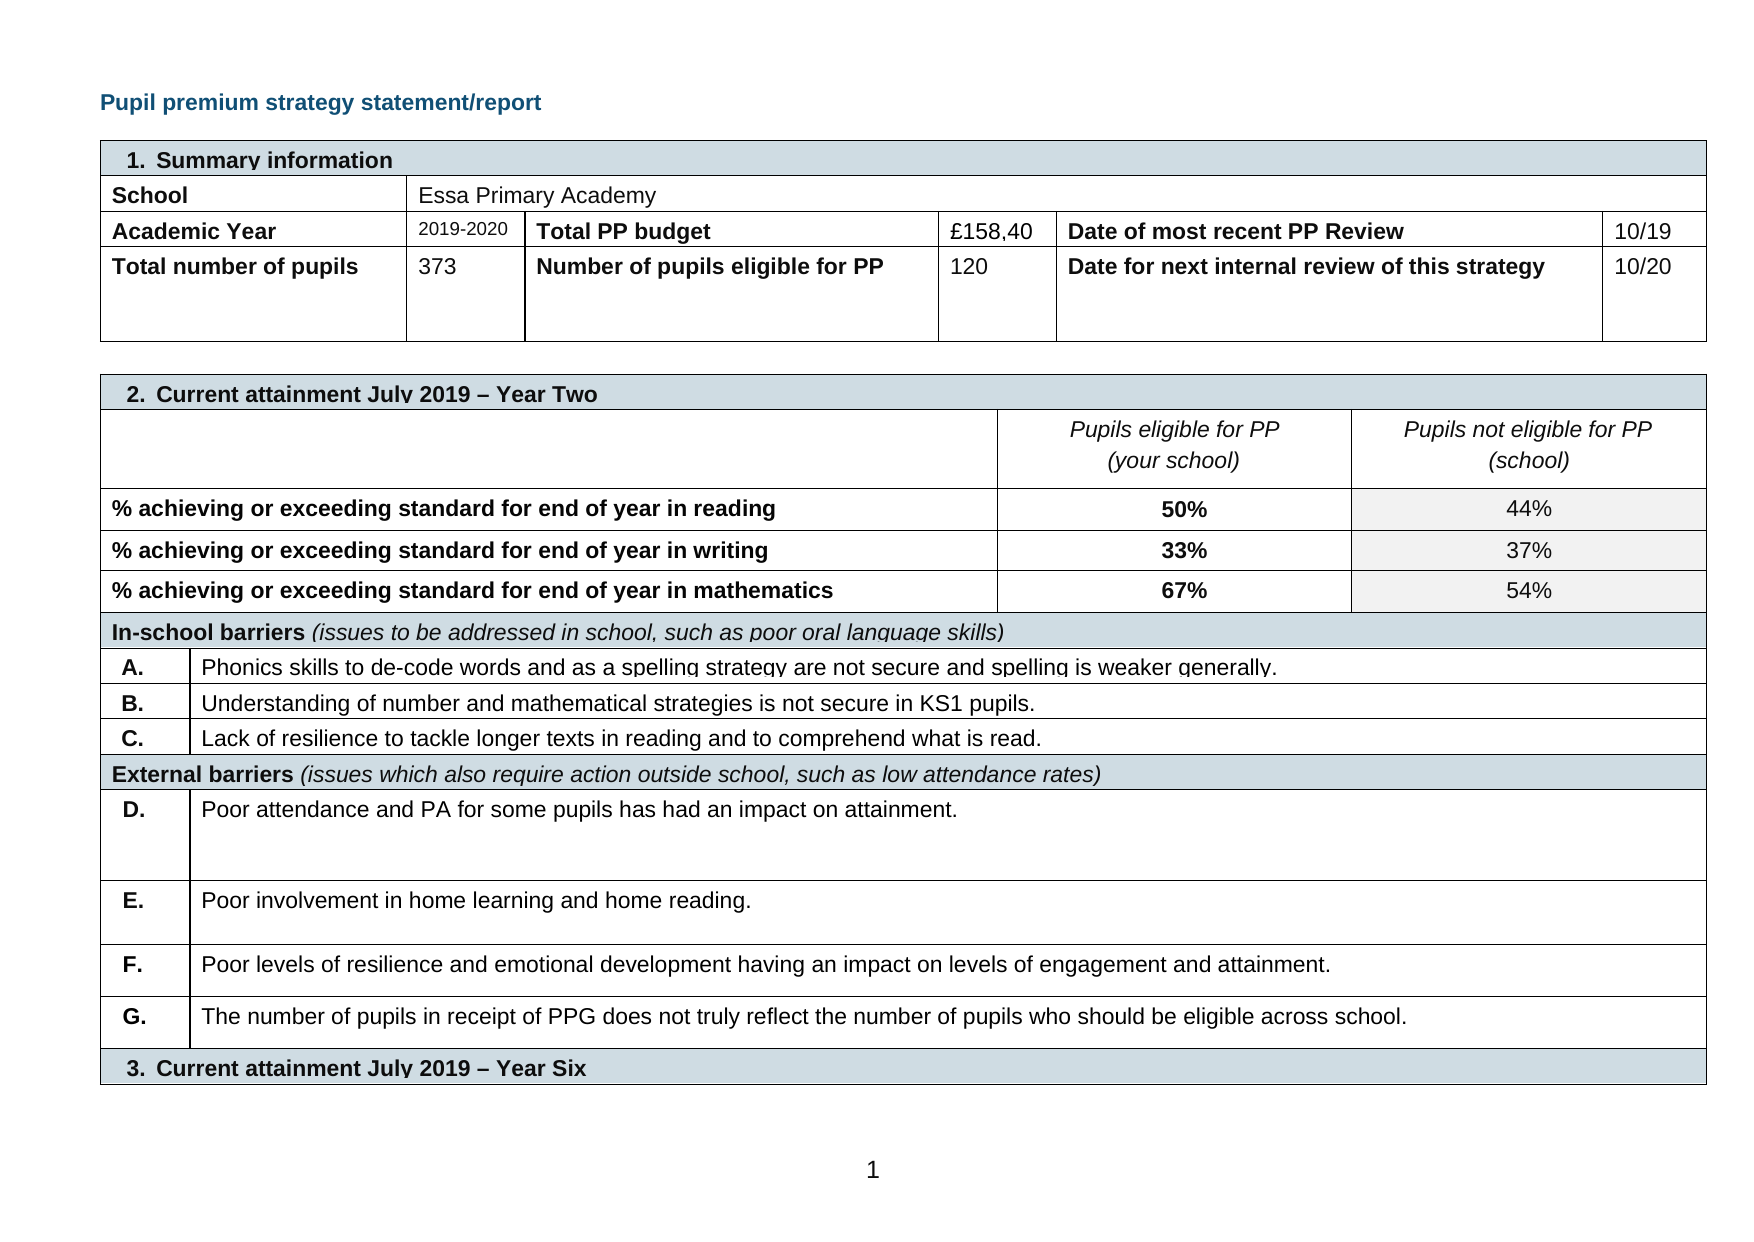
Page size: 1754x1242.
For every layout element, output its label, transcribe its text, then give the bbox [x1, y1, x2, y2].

table_cell Number of pupils eligible for PP [526, 247, 938, 341]
table_cell Poor involvement in home learning and home reading. [191, 881, 1706, 944]
table_cell Current attainment July 2019 – Year Six [101, 1049, 1706, 1083]
table_cell 37% [1352, 531, 1706, 570]
table_cell 67% [998, 571, 1351, 612]
table_cell 54% [1352, 571, 1706, 612]
table_cell External barriers (issues which also require action outside school, such as low attendance rates) [101, 755, 1706, 789]
table_cell Total number of pupils [101, 247, 406, 341]
table_header Current attainment July 2019 – Year Two [101, 375, 1706, 409]
table_cell [101, 684, 189, 718]
table_cell 10/20 [1603, 247, 1706, 341]
table_cell [101, 410, 997, 488]
table_cell Essa Primary Academy [407, 176, 1706, 211]
table_cell 10/19 [1603, 212, 1706, 246]
table_cell Pupils not eligible for PP (school) [1352, 410, 1706, 488]
table_cell 33% [998, 531, 1351, 570]
table_header Summary information [101, 141, 1706, 175]
table_cell 44% [1352, 489, 1706, 530]
table_cell [101, 649, 189, 683]
table_cell Total PP budget [526, 212, 938, 246]
table_cell % achieving or exceeding standard for end of year in mathematics [101, 571, 997, 612]
table_cell 50% 75 [998, 489, 1351, 530]
table_cell Academic Year [101, 212, 406, 246]
table_cell School [101, 176, 406, 211]
table_cell Phonics skills to de-code words and as a spelling strategy are not secure and spelling is weaker generally. [191, 649, 1706, 683]
table_cell Lack of resilience to tackle longer texts in reading and to comprehend what is read. [191, 719, 1706, 754]
table_cell % achieving or exceeding standard for end of year in writing [101, 531, 997, 570]
table_cell % achieving or exceeding standard for end of year in reading [101, 489, 997, 530]
table_cell 373 [407, 247, 524, 341]
subtitle Pupil premium strategy statement/report [100, 89, 1646, 115]
table_cell F. [101, 945, 189, 996]
table_cell £158,400 [939, 212, 1056, 246]
table_cell Understanding of number and mathematical strategies is not secure in KS1 pupils. [191, 684, 1706, 718]
table_cell 2019-2020 [407, 212, 524, 246]
table_cell G. [101, 997, 189, 1048]
table_cell Poor attendance and PA for some pupils has had an impact on attainment. [191, 790, 1706, 880]
table_cell Pupils eligible for PP (your school) [998, 410, 1351, 488]
table_cell Date of most recent PP Review [1057, 212, 1602, 246]
table_cell C. [101, 719, 189, 754]
table_cell 120 [939, 247, 1056, 341]
table_cell The number of pupils in receipt of PPG does not truly reflect the number of pupils who should be eligible across school. [191, 997, 1706, 1048]
table_cell D. [101, 790, 189, 880]
table_cell E. [101, 881, 189, 944]
table_cell In-school barriers (issues to be addressed in school, such as poor oral language skills) [101, 613, 1706, 647]
table_cell Poor levels of resilience and emotional development having an impact on levels of engagement and attainment. [191, 945, 1706, 996]
table_cell Date for next internal review of this strategy [1057, 247, 1602, 341]
